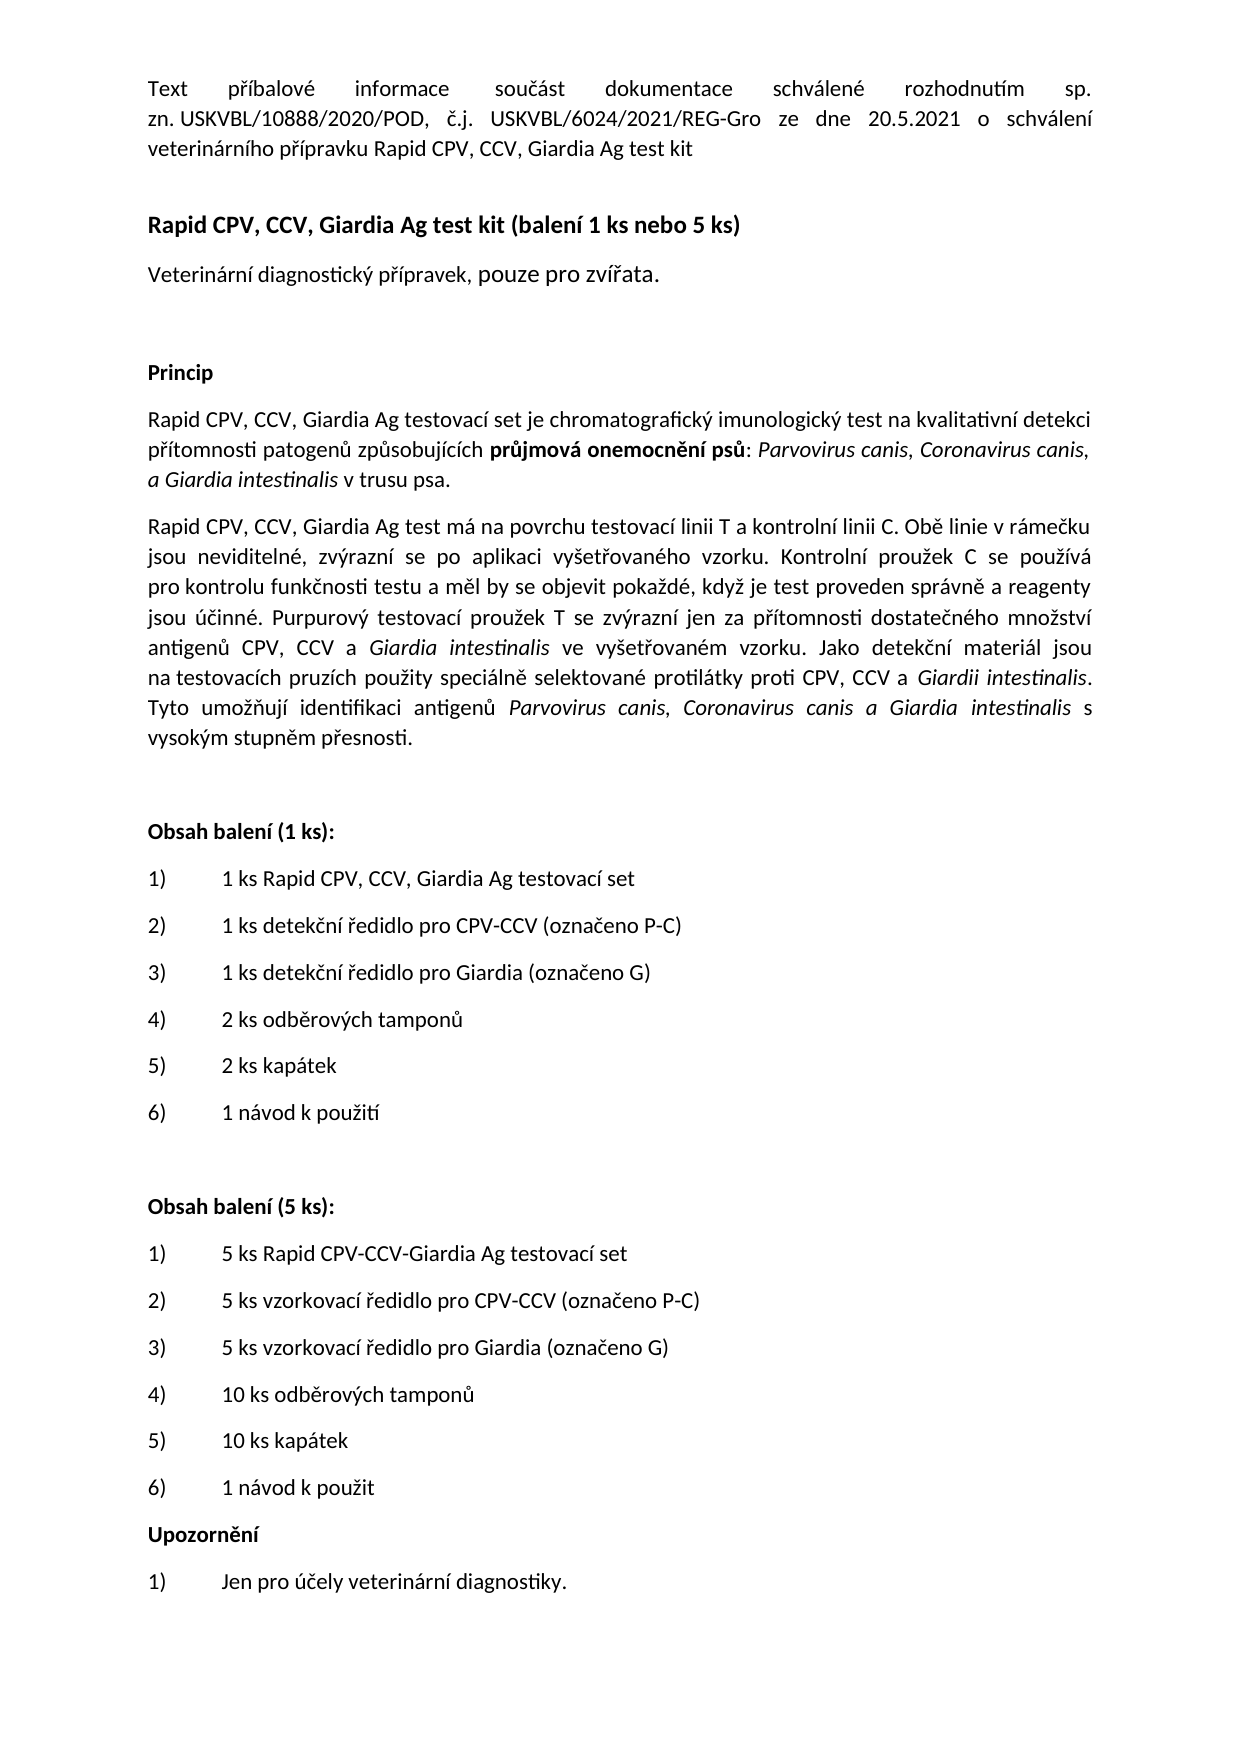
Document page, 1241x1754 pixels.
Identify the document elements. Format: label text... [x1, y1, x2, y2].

text 1) 1 ks Rapid CPV, CCV, Giardia Ag testovací set [148, 864, 1093, 892]
text Obsah balení (1 ks): [148, 817, 1093, 845]
text 2) 5 ks vzorkovací ředidlo pro CPV-CCV (označeno P-C) [148, 1286, 1093, 1314]
text 1) Jen pro účely veterinární diagnostiky. [148, 1567, 1093, 1595]
text Veterinární diagnostický přípravek, pouze pro zvířata. [148, 259, 1093, 289]
text 4) 10 ks odběrových tamponů [148, 1380, 1093, 1408]
text 2) 1 ks detekční ředidlo pro CPV-CCV (označeno P-C) [148, 911, 1093, 939]
text 5) 10 ks kapátek [148, 1427, 1093, 1454]
text Upozornění [148, 1520, 1093, 1548]
text 3) 5 ks vzorkovací ředidlo pro Giardia (označeno G) [148, 1333, 1093, 1361]
text Rapid CPV, CCV, Giardia Ag test má na povrchu testovací linii T a kontrolní linii C. Obě linie v rámečku jsou neviditelné, zvýrazní se po aplikaci vyšetřovaného vzorku. Kontrolní proužek C se používá pro kontrolu funkčnosti testu a měl by se objevit pokaždé, když je test proveden správně a reagenty jsou účinné. Purpurový testovací proužek T se zvýrazní jen za přítomnosti dostatečného množství antigenů CPV, CCV a Giardia intestinalis ve vyšetřovaném vzorku. Jako detekční materiál jsou na testovacích pruzích použity speciálně selektované protilátky proti CPV, CCV a Giardii intestinalis. Tyto umožňují identifikaci antigenů Parvovirus canis, Coronavirus canis a Giardia intestinalis s vysokým stupněm přesnosti. [148, 512, 1093, 751]
text 4) 2 ks odběrových tamponů [148, 1005, 1093, 1033]
text Rapid CPV, CCV, Giardia Ag test kit (balení 1 ks nebo 5 ks) [148, 209, 1093, 239]
text 3) 1 ks detekční ředidlo pro Giardia (označeno G) [148, 958, 1093, 986]
text 5) 2 ks kapátek [148, 1052, 1093, 1079]
text Obsah balení (5 ks): [148, 1192, 1093, 1220]
text 1) 5 ks Rapid CPV-CCV-Giardia Ag testovací set [148, 1239, 1093, 1267]
text Princip [148, 358, 1093, 386]
text 6) 1 návod k použití [148, 1098, 1093, 1126]
text Rapid CPV, CCV, Giardia Ag testovací set je chromatografický imunologický test na kvalitativní detekci přítomnosti patogenů způsobujících průjmová onemocnění psů: Parvovirus canis, Coronavirus canis, a Giardia intestinalis v trusu psa. [148, 405, 1093, 493]
text 6) 1 návod k použit [148, 1473, 1093, 1501]
